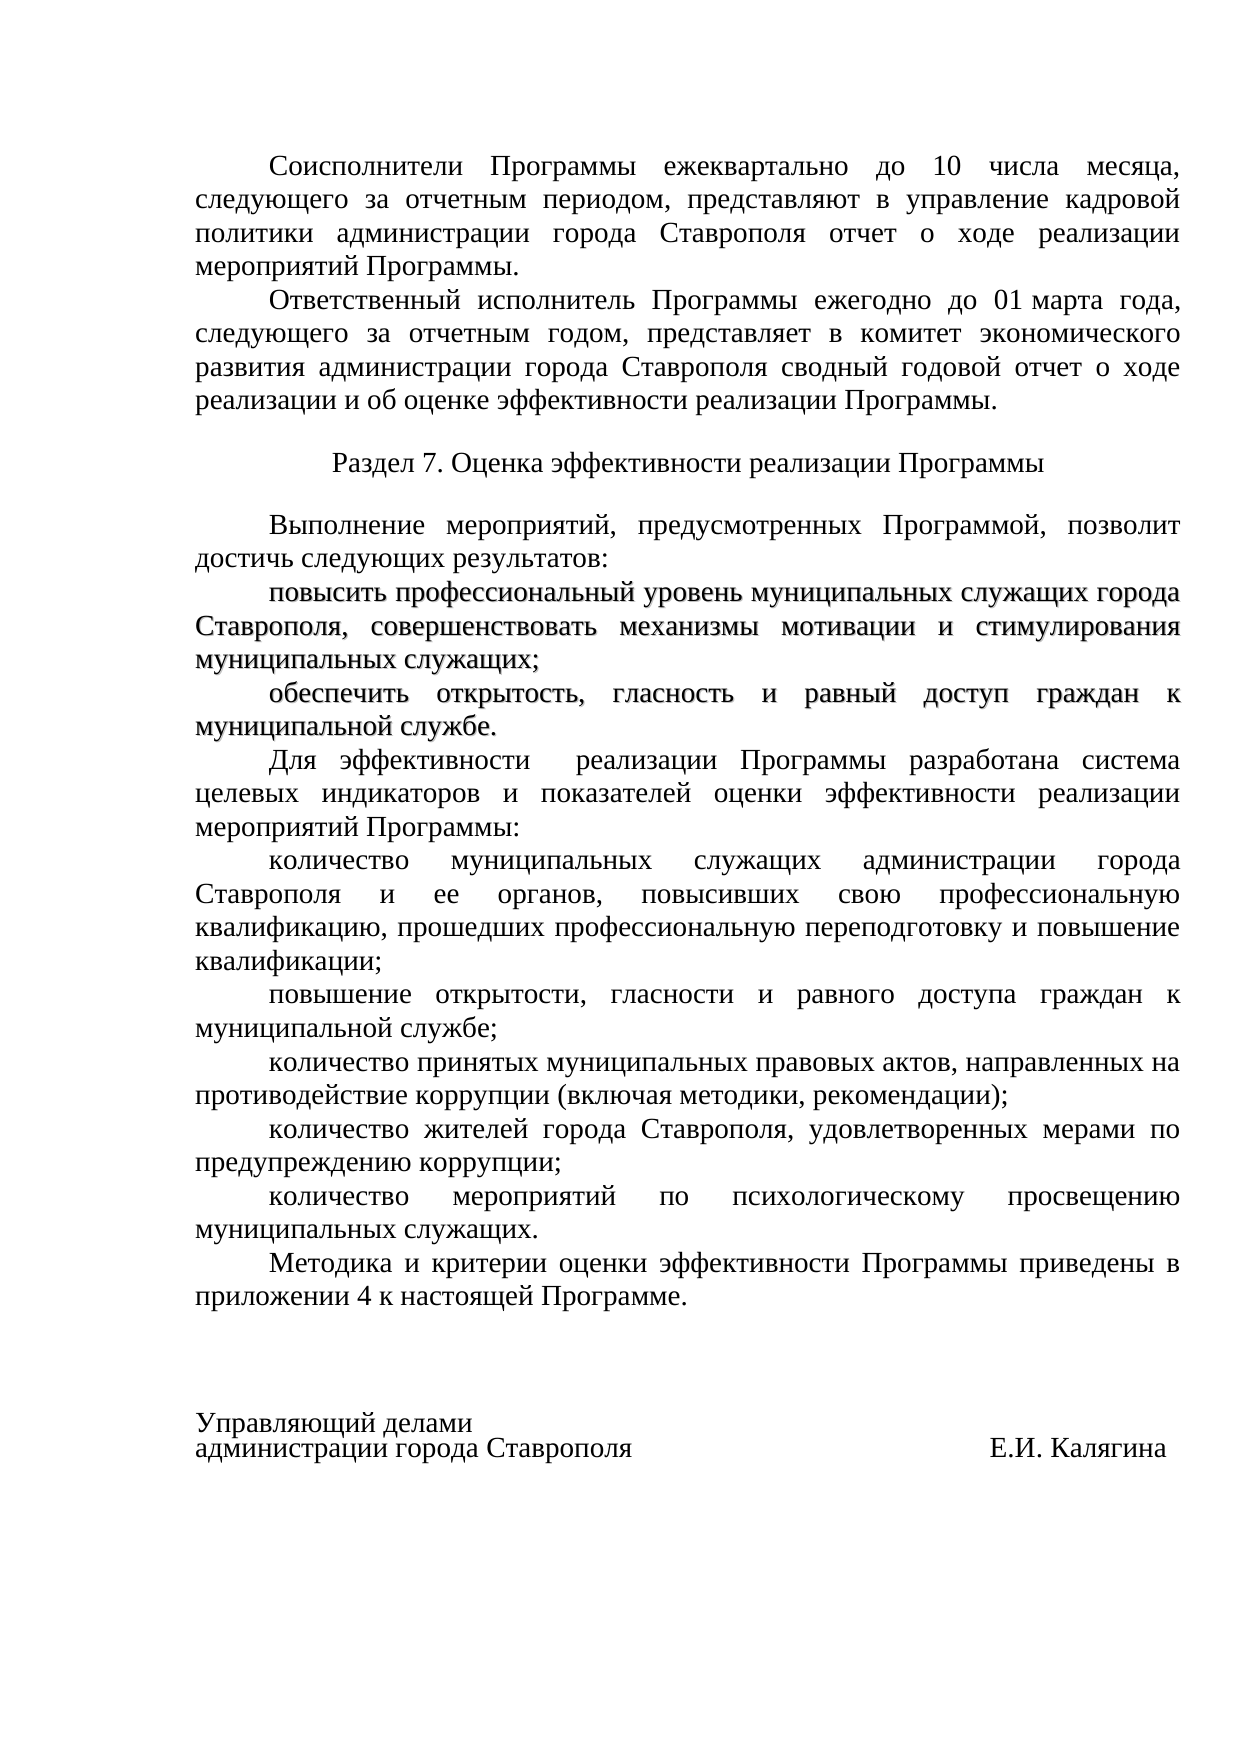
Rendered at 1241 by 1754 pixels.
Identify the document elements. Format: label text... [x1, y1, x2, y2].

text Раздел 7. Оценка эффективности реализации Программы [195, 445, 1181, 478]
text повышение открытости, гласности и равного доступа граждан к муниципальной службе; [195, 977, 1181, 1044]
text Выполнение мероприятий, предусмотренных Программой, позволит достичь следующих результатов: [195, 507, 1181, 574]
text количество мероприятий по психологическому просвещению муниципальных служащих. [195, 1178, 1181, 1245]
text количество жителей города Ставрополя, удовлетворенных мерами по предупреждению коррупции; [195, 1111, 1181, 1178]
text Управляющий делами [195, 1413, 1181, 1438]
text Ответственный исполнитель Программы ежегодно до 01 марта года, следующего за отчетным годом, представляет в комитет экономического развития администрации города Ставрополя сводный годовой отчет о ходе реализации и об оценке эффективности реализации Программы. [195, 282, 1181, 416]
text администрации города Ставрополя Е.И. Калягина [195, 1438, 1181, 1463]
text повысить профессиональный уровень муниципальных служащих города Ставрополя, совершенствовать механизмы мотивации и стимулирования муниципальных служащих; [195, 574, 1181, 675]
text обеспечить открытость, гласность и равный доступ граждан к муниципальной службе. [195, 675, 1181, 742]
text Соисполнители Программы ежеквартально до 10 числа месяца, следующего за отчетным периодом, представляют в управление кадровой политики администрации города Ставрополя отчет о ходе реализации мероприятий Программы. [195, 148, 1181, 282]
text Для эффективности реализации Программы разработана система целевых индикаторов и показателей оценки эффективности реализации мероприятий Программы: [195, 742, 1181, 842]
text количество муниципальных служащих администрации города Ставрополя и ее органов, повысивших свою профессиональную квалификацию, прошедших профессиональную переподготовку и повышение квалификации; [195, 842, 1181, 977]
text Методика и критерии оценки эффективности Программы приведены в приложении 4 к настоящей Программе. [195, 1245, 1181, 1312]
text количество принятых муниципальных правовых актов, направленных на противодействие коррупции (включая методики, рекомендации); [195, 1044, 1181, 1111]
